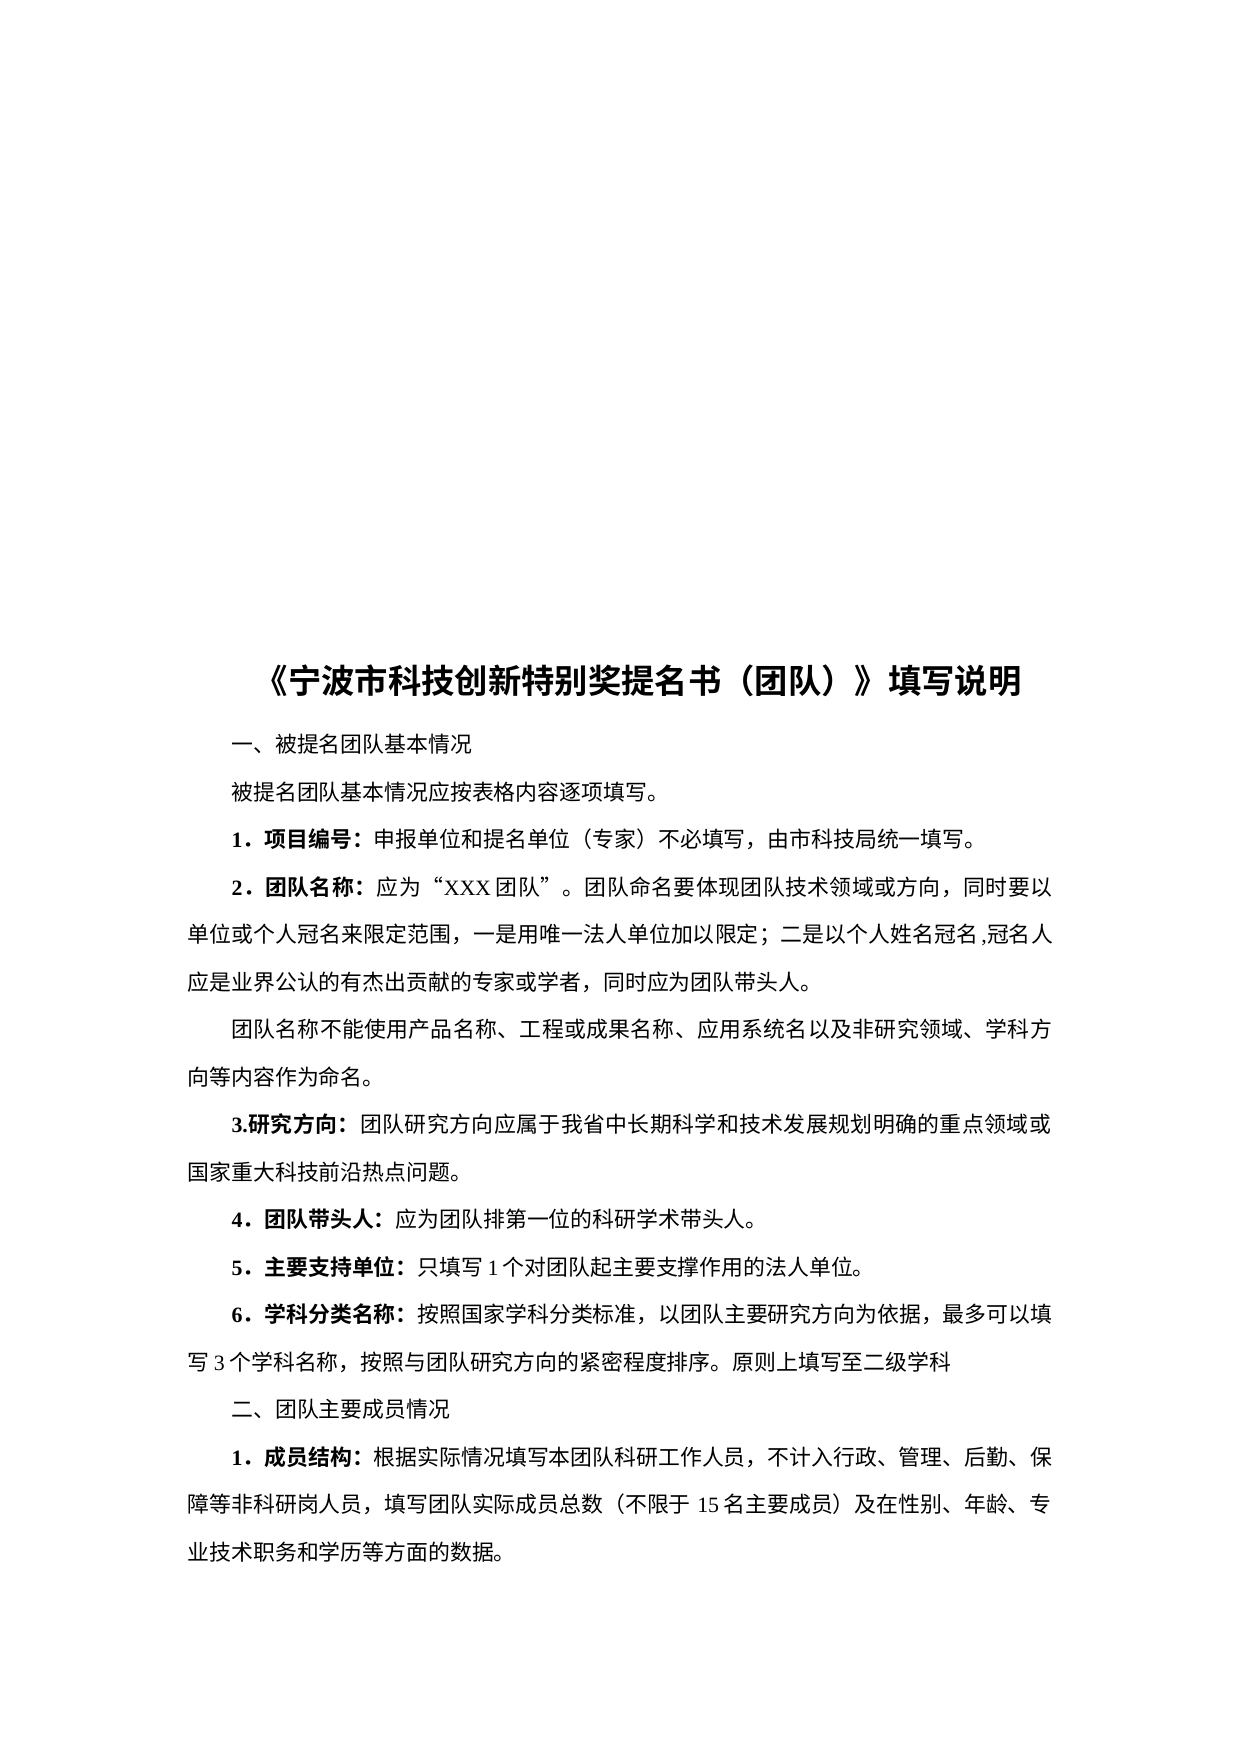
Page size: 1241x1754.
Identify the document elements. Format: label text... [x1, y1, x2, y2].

text 5．主要支持单位：只填写1个对团队起主要支撑作用的法人单位。 [187, 1249, 1053, 1281]
text 《宁波市科技创新特别奖提名书（团队）》填写说明 [187, 655, 1053, 703]
text 4．团队带头人：应为团队排第一位的科研学术带头人。 [187, 1202, 1053, 1234]
text 二、团队主要成员情况 [187, 1392, 1053, 1424]
text 被提名团队基本情况应按表格内容逐项填写。 [187, 774, 1053, 806]
text 一、被提名团队基本情况 [187, 727, 1053, 759]
text 3.研究方向：团队研究方向应属于我省中长期科学和技术发展规划明确的重点领域或国家重大科技前沿热点问题。 [187, 1107, 1053, 1186]
text 1．项目编号：申报单位和提名单位（专家）不必填写，由市科技局统一填写。 [187, 822, 1053, 854]
text 1．成员结构：根据实际情况填写本团队科研工作人员，不计入行政、管理、后勤、保障等非科研岗人员，填写团队实际成员总数（不限于15名主要成员）及在性别、年龄、专业技术职务和学历等方面的数据。 [187, 1439, 1053, 1566]
text 团队名称不能使用产品名称、工程或成果名称、应用系统名以及非研究领域、学科方向等内容作为命名。 [187, 1012, 1053, 1091]
text 6．学科分类名称：按照国家学科分类标准，以团队主要研究方向为依据，最多可以填写3个学科名称，按照与团队研究方向的紧密程度排序。原则上填写至二级学科 [187, 1297, 1053, 1376]
text 2．团队名称：应为“XXX团队”。团队命名要体现团队技术领域或方向，同时要以单位或个人冠名来限定范围，一是用唯一法人单位加以限定；二是以个人姓名冠名,冠名人应是业界公认的有杰出贡献的专家或学者，同时应为团队带头人。 [187, 869, 1053, 996]
